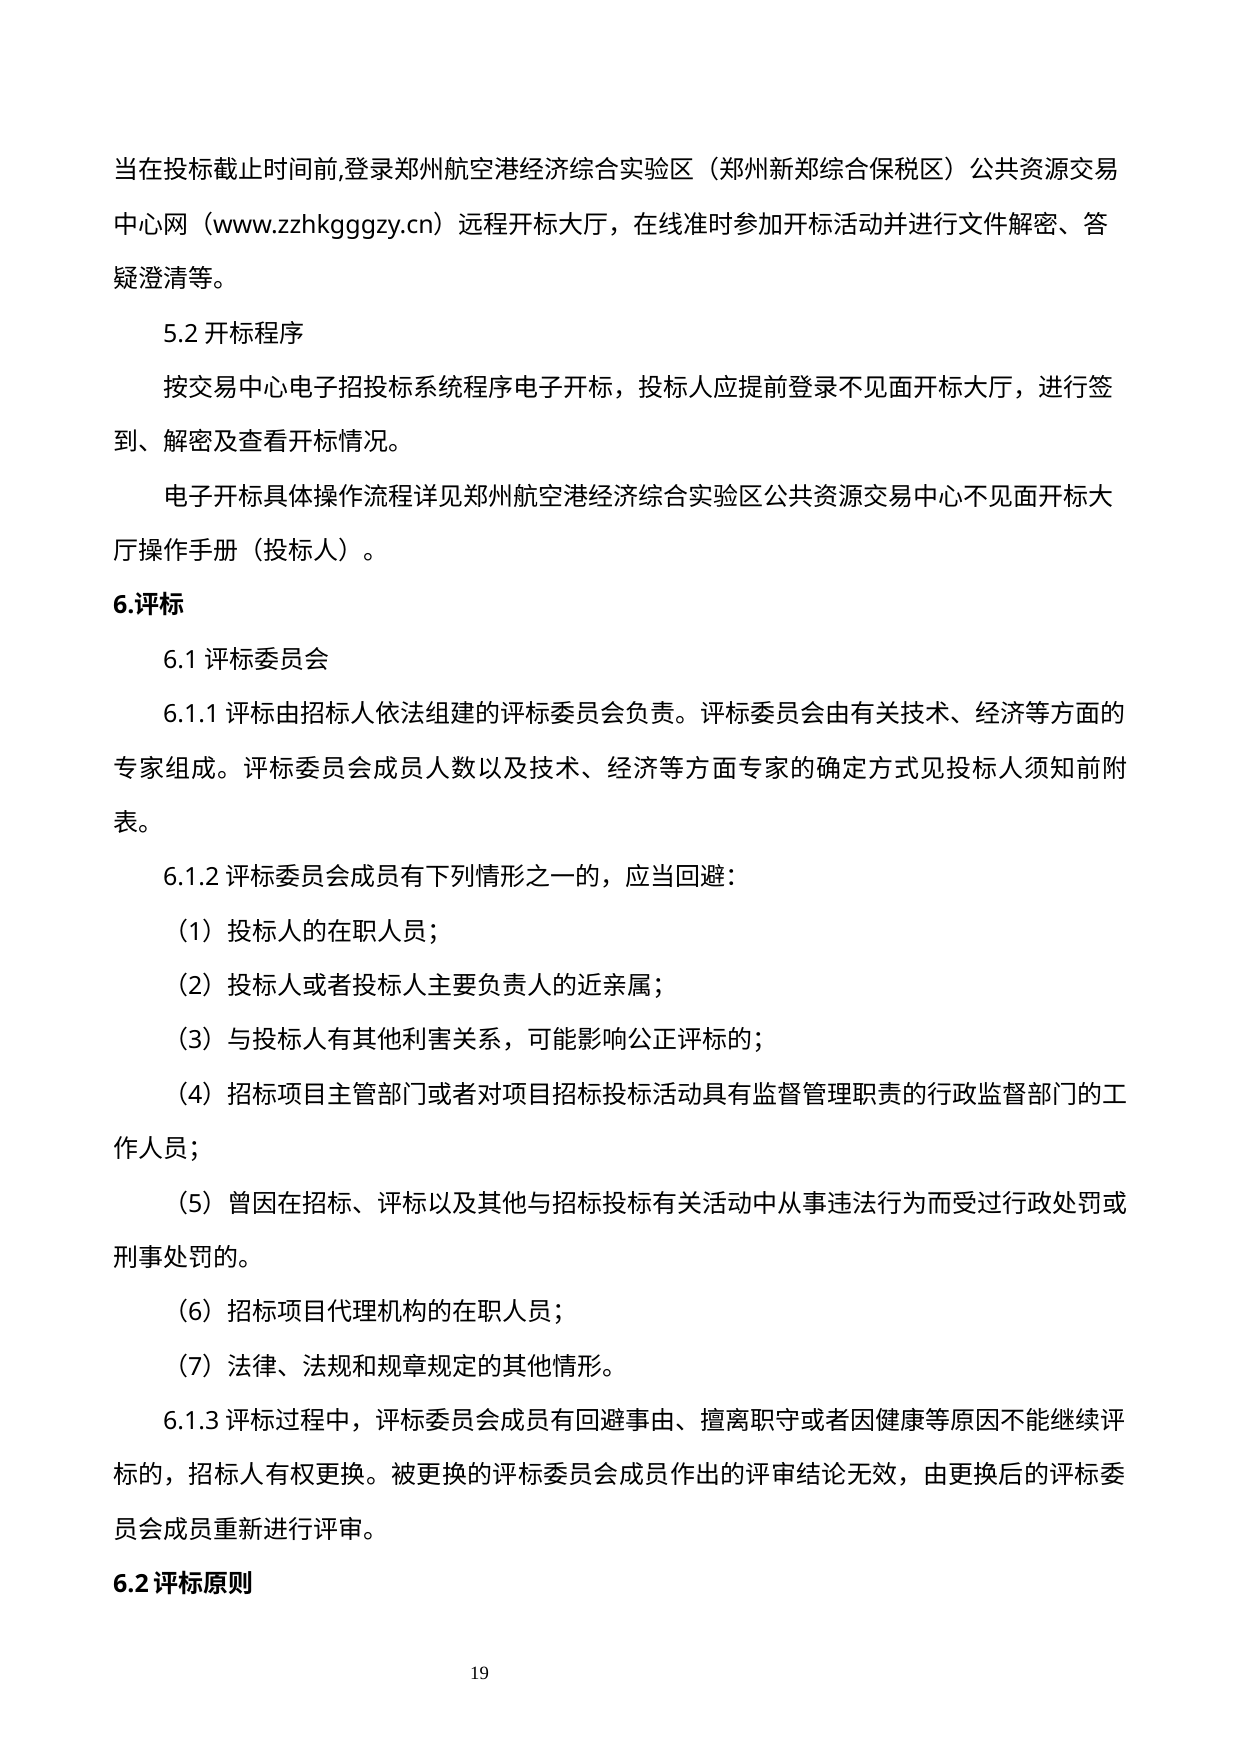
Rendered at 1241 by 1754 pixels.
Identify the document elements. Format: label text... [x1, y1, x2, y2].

subtitle 6.评标 [113, 585, 1127, 621]
text （4）招标项目主管部门或者对项目招标投标活动具有监督管理职责的行政监督部门的工作人员； [113, 1074, 1127, 1165]
text 6.1 评标委员会 [113, 639, 1127, 676]
text 电子开标具体操作流程详见郑州航空港经济综合实验区公共资源交易中心不见面开标大厅操作手册（投标人）。 [113, 476, 1127, 567]
text （6）招标项目代理机构的在职人员； [113, 1292, 1127, 1328]
text （1）投标人的在职人员； [113, 911, 1127, 947]
text （7）法律、法规和规章规定的其他情形。 [113, 1346, 1127, 1382]
text （2）投标人或者投标人主要负责人的近亲属； [113, 966, 1127, 1002]
text 6.1.2 评标委员会成员有下列情形之一的，应当回避： [113, 857, 1127, 893]
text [113, 150, 1127, 295]
text 6.1.3 评标过程中，评标委员会成员有回避事由、擅离职守或者因健康等原因不能继续评标的，招标人有权更换。被更换的评标委员会成员作出的评审结论无效，由更换后的评标委员会成员重新进行评审。 [113, 1401, 1127, 1546]
text 5.2 开标程序 [113, 313, 1127, 349]
text 6.2评标原则 [113, 1564, 1127, 1600]
text （3）与投标人有其他利害关系，可能影响公正评标的； [113, 1020, 1127, 1056]
text （5）曾因在招标、评标以及其他与招标投标有关活动中从事违法行为而受过行政处罚或刑事处罚的。 [113, 1183, 1127, 1274]
text 按交易中心电子招投标系统程序电子开标，投标人应提前登录不见面开标大厅，进行签到、解密及查看开标情况。 [113, 367, 1127, 458]
text 6.1.1 评标由招标人依法组建的评标委员会负责。评标委员会由有关技术、经济等方面的专家组成。评标委员会成员人数以及技术、经济等方面专家的确定方式见投标人须知前附表。 [113, 694, 1127, 839]
